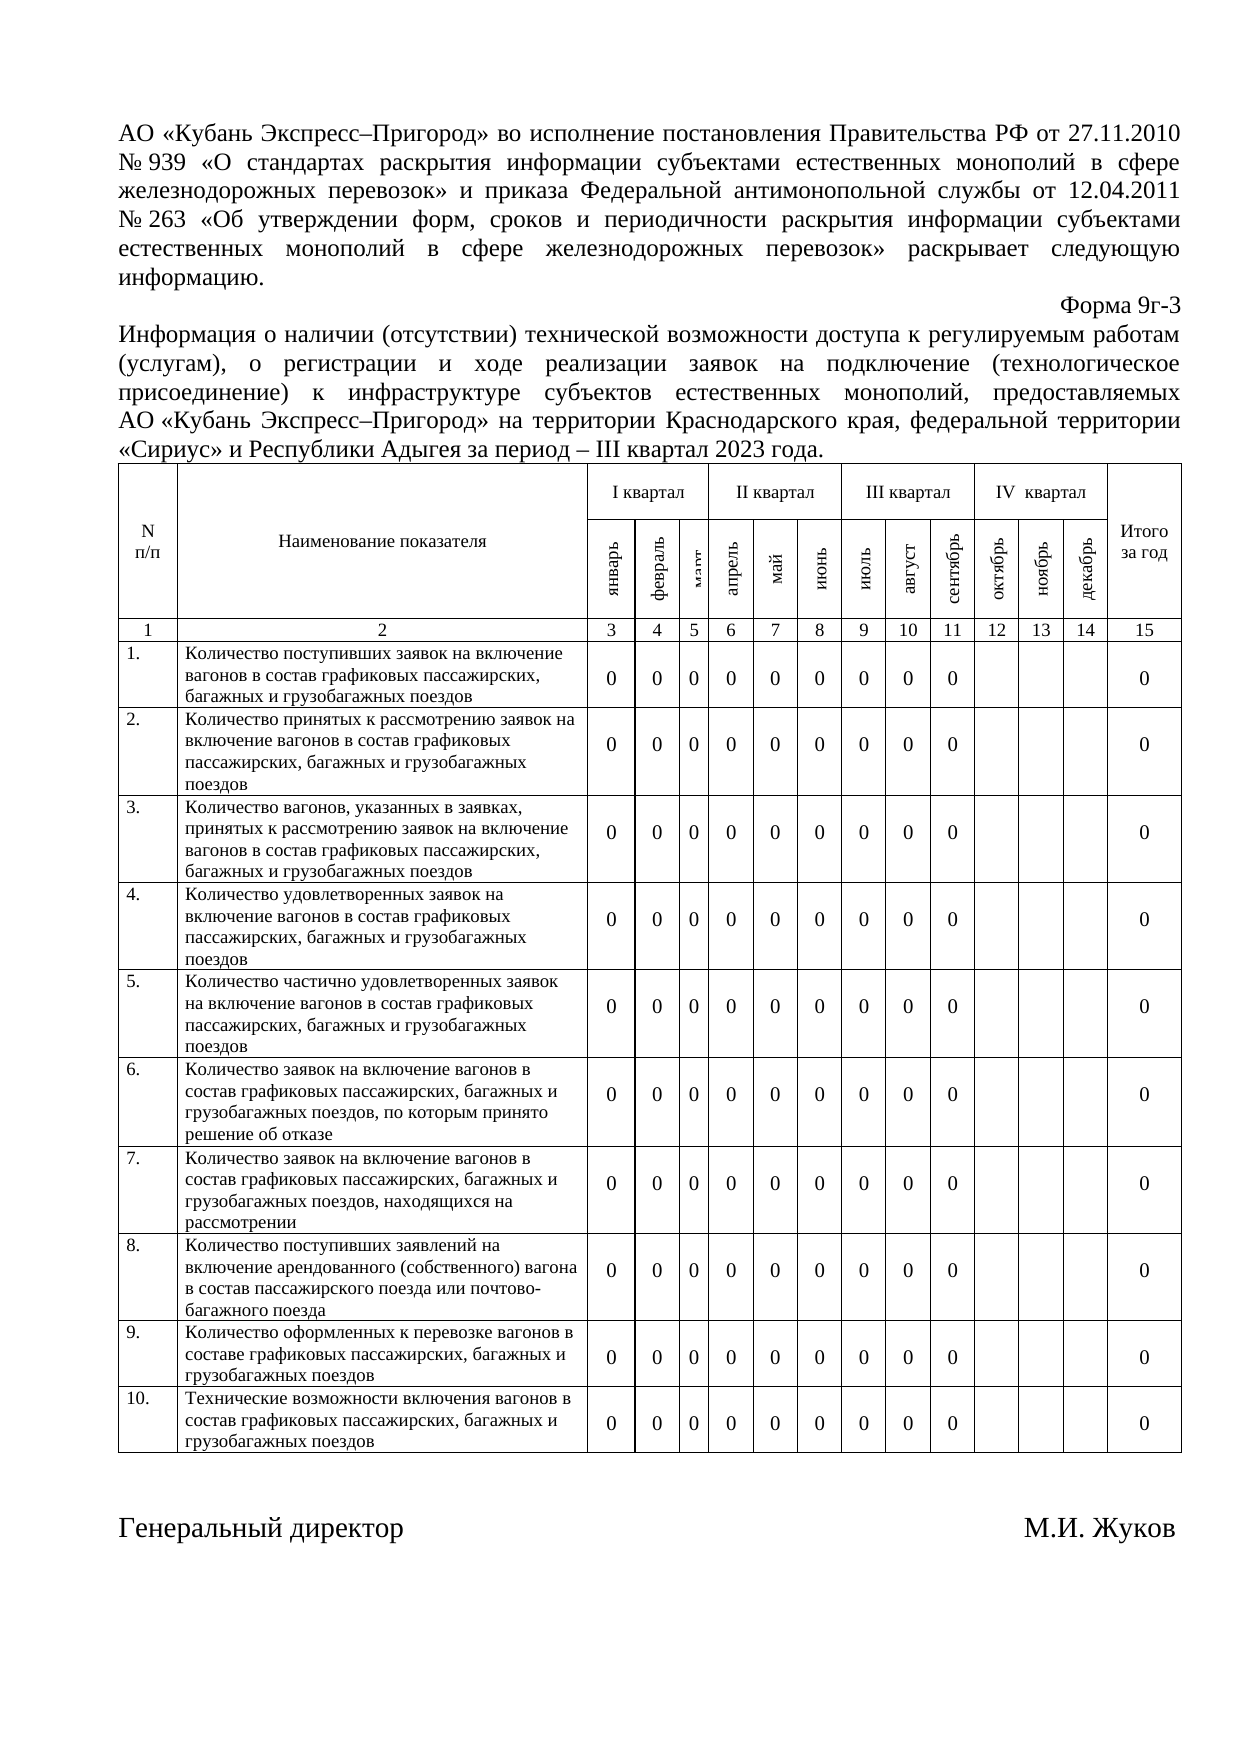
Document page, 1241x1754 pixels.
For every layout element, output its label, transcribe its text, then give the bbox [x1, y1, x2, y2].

table_cell 2. [119, 708, 177, 795]
table_cell 0 [588, 1321, 634, 1386]
table_cell 0 [842, 642, 885, 707]
table_cell 0 [842, 1058, 885, 1146]
table_cell 1 [119, 619, 177, 641]
table_cell 1. [119, 642, 177, 707]
table_cell [1019, 970, 1063, 1057]
table_cell Количество вагонов, указанных в заявках, принятых к рассмотрению заявок на включение вагонов в состав графиковых пассажирских, багажных и грузобагажных поездов [178, 796, 587, 882]
table_cell 0 [636, 1058, 679, 1146]
table_cell 0 [636, 1147, 679, 1233]
table_cell [1064, 796, 1107, 882]
table_cell 9 [842, 619, 885, 641]
table_cell 0 [636, 642, 679, 707]
table_cell 0 [886, 1234, 930, 1320]
table_cell 0 [709, 1321, 753, 1386]
table_cell 0 [1108, 1058, 1181, 1146]
table_cell 9. [119, 1321, 177, 1386]
table_cell 0 [636, 796, 679, 882]
table_cell 0 [931, 708, 974, 795]
table_cell 0 [636, 1387, 679, 1452]
table_cell май [754, 520, 797, 618]
table_cell 0 [680, 883, 708, 969]
table_cell 0 [754, 708, 797, 795]
table_cell 0 [886, 970, 930, 1057]
table_cell 0 [709, 1147, 753, 1233]
table_cell 0 [588, 883, 634, 969]
table_cell 0 [709, 1387, 753, 1452]
table_cell [1019, 1058, 1063, 1146]
table_cell 0 [754, 1387, 797, 1452]
table_cell август [886, 520, 930, 618]
table_cell Количество заявок на включение вагонов в состав графиковых пассажирских, багажных и грузобагажных поездов, по которым принято решение об отказе [178, 1058, 587, 1146]
table_cell 0 [886, 883, 930, 969]
table_cell февраль [636, 520, 679, 618]
table_cell 0 [754, 883, 797, 969]
table_cell 0 [636, 883, 679, 969]
table_cell 0 [842, 883, 885, 969]
table_cell 0 [636, 708, 679, 795]
table_cell 0 [588, 1058, 634, 1146]
table_cell 0 [1108, 970, 1181, 1057]
table_header I квартал [588, 464, 708, 519]
table_cell 0 [842, 970, 885, 1057]
table_cell [1019, 642, 1063, 707]
table_cell 4 [636, 619, 679, 641]
table_cell 0 [754, 970, 797, 1057]
table_cell 0 [588, 970, 634, 1057]
table_cell [1019, 796, 1063, 882]
table_cell 0 [1108, 1147, 1181, 1233]
table_cell 0 [588, 1387, 634, 1452]
table_cell [975, 1058, 1018, 1146]
table_cell 0 [709, 1234, 753, 1320]
table_cell 0 [798, 1321, 841, 1386]
table_cell [975, 1147, 1018, 1233]
table_cell 0 [842, 1234, 885, 1320]
table_cell 0 [842, 708, 885, 795]
table_cell 0 [709, 970, 753, 1057]
table_cell 0 [1108, 1321, 1181, 1386]
table_cell 3 [588, 619, 634, 641]
table_cell 0 [886, 1387, 930, 1452]
table_cell 0 [798, 708, 841, 795]
table_cell 11 [931, 619, 974, 641]
table_cell 7 [754, 619, 797, 641]
table_cell [1064, 1321, 1107, 1386]
table_cell 0 [680, 1234, 708, 1320]
table_cell 0 [709, 642, 753, 707]
table_cell Количество удовлетворенных заявок на включение вагонов в состав графиковых пассажирских, багажных и грузобагажных поездов [178, 883, 587, 969]
table_cell 0 [709, 796, 753, 882]
table_cell Количество частично удовлетворенных заявок на включение вагонов в состав графиковых пассажирских, багажных и грузобагажных поездов [178, 970, 587, 1057]
table_cell 0 [588, 796, 634, 882]
table_cell 0 [636, 970, 679, 1057]
table_cell 10. [119, 1387, 177, 1452]
text Генеральный директор М.И. Жуков [118, 1510, 1181, 1544]
table_cell [1019, 1321, 1063, 1386]
table_cell [1019, 883, 1063, 969]
text Форма 9г-3 [118, 291, 1181, 319]
table_cell 0 [680, 1058, 708, 1146]
table_cell 0 [842, 1387, 885, 1452]
table_cell 0 [680, 1387, 708, 1452]
table_cell [975, 970, 1018, 1057]
table_cell 0 [709, 1058, 753, 1146]
table_cell 0 [588, 642, 634, 707]
table_cell 0 [1108, 796, 1181, 882]
table_cell 0 [588, 708, 634, 795]
table_cell 5 [680, 619, 708, 641]
table_cell [1064, 642, 1107, 707]
table_cell [975, 1387, 1018, 1452]
table_cell 0 [680, 642, 708, 707]
table_cell 0 [798, 883, 841, 969]
table_cell 0 [931, 1147, 974, 1233]
table_cell 0 [754, 1234, 797, 1320]
table_cell 14 [1064, 619, 1107, 641]
table_cell [1019, 708, 1063, 795]
table_cell 0 [886, 708, 930, 795]
table_cell 0 [886, 1147, 930, 1233]
table_cell 15 [1108, 619, 1181, 641]
table_cell 0 [931, 1321, 974, 1386]
table_cell 0 [1108, 1234, 1181, 1320]
table_cell 0 [709, 708, 753, 795]
table_cell 0 [798, 1387, 841, 1452]
table_cell 0 [931, 1387, 974, 1452]
text АО «Кубань Экспресс–Пригород» во исполнение постановления Правительства РФ от 27.11.2010 № 939 «О стандартах раскрытия информации субъектами естественных монополий в сфере железнодорожных перевозок» и приказа Федеральной антимонопольной службы от 12.04.2011 № 263 «Об утверждении форм, сроков и периодичности раскрытия информации субъектами естественных монополий в сфере железнодорожных перевозок» раскрывает следующую информацию. [118, 118, 1181, 291]
table_cell 0 [680, 970, 708, 1057]
table_cell 0 [1108, 708, 1181, 795]
table_cell [1064, 1234, 1107, 1320]
table_cell 5. [119, 970, 177, 1057]
table_cell Количество поступивших заявлений на включение арендованного (собственного) вагона в состав пассажирского поезда или почтово-багажного поезда [178, 1234, 587, 1320]
table_cell Количество оформленных к перевозке вагонов в составе графиковых пассажирских, багажных и грузобагажных поездов [178, 1321, 587, 1386]
table_cell 0 [886, 1321, 930, 1386]
table_cell декабрь [1064, 520, 1107, 618]
table_cell 8. [119, 1234, 177, 1320]
table_cell 8 [798, 619, 841, 641]
table_cell [1064, 883, 1107, 969]
table_cell 0 [680, 1321, 708, 1386]
table_cell 0 [588, 1234, 634, 1320]
table_cell 0 [931, 970, 974, 1057]
table_cell [1064, 708, 1107, 795]
table_cell 0 [1108, 642, 1181, 707]
table_cell 0 [842, 1147, 885, 1233]
table_cell март [680, 520, 708, 618]
table_header Наименование показателя [178, 464, 587, 618]
table_cell 0 [754, 796, 797, 882]
table_cell Количество поступивших заявок на включение вагонов в состав графиковых пассажирских, багажных и грузобагажных поездов [178, 642, 587, 707]
table_cell [975, 796, 1018, 882]
table_cell [1019, 1147, 1063, 1233]
table_cell 4. [119, 883, 177, 969]
table_header IV квартал [975, 464, 1107, 519]
table_cell 0 [709, 883, 753, 969]
table_cell 0 [798, 1234, 841, 1320]
table_cell 0 [842, 1321, 885, 1386]
table_cell 0 [798, 1058, 841, 1146]
table_cell 0 [842, 796, 885, 882]
table_cell октябрь [975, 520, 1018, 618]
table_cell Количество принятых к рассмотрению заявок на включение вагонов в состав графиковых пассажирских, багажных и грузобагажных поездов [178, 708, 587, 795]
table_cell 0 [754, 642, 797, 707]
table_cell Технические возможности включения вагонов в состав графиковых пассажирских, багажных и грузобагажных поездов [178, 1387, 587, 1452]
table_cell Количество заявок на включение вагонов в состав графиковых пассажирских, багажных и грузобагажных поездов, находящихся на рассмотрении [178, 1147, 587, 1233]
table_cell 0 [886, 796, 930, 882]
table_header II квартал [709, 464, 841, 519]
table_cell [975, 1321, 1018, 1386]
table_cell [1019, 1387, 1063, 1452]
table_cell 3. [119, 796, 177, 882]
table_header Итого за год [1108, 464, 1181, 618]
table_cell [1064, 970, 1107, 1057]
text Информация о наличии (отсутствии) технической возможности доступа к регулируемым работам (услугам), о регистрации и ходе реализации заявок на подключение (технологическое присоединение) к инфраструктуре субъектов естественных монополий, предоставляемых АО «Кубань Экспресс–Пригород» на территории Краснодарского края, федеральной территории «Сириус» и Республики Адыгея за период – III квартал 2023 года. [118, 319, 1181, 463]
table_cell 6 [709, 619, 753, 641]
table_cell 0 [1108, 883, 1181, 969]
table_cell 7. [119, 1147, 177, 1233]
table_header III квартал [842, 464, 974, 519]
table_cell 0 [931, 883, 974, 969]
table_cell 0 [931, 1058, 974, 1146]
table_cell 0 [798, 970, 841, 1057]
table_cell 0 [798, 1147, 841, 1233]
table_cell июль [842, 520, 885, 618]
table_cell [975, 708, 1018, 795]
table_cell [975, 1234, 1018, 1320]
table_cell 0 [680, 1147, 708, 1233]
table_cell [975, 883, 1018, 969]
table_cell 0 [931, 796, 974, 882]
table_cell [1064, 1387, 1107, 1452]
table_cell 6. [119, 1058, 177, 1146]
table_cell 0 [680, 708, 708, 795]
table_cell [1064, 1058, 1107, 1146]
table_header N п/п [119, 464, 177, 618]
table_cell 12 [975, 619, 1018, 641]
table_cell 0 [680, 796, 708, 882]
table_cell 0 [754, 1058, 797, 1146]
table_cell апрель [709, 520, 753, 618]
table_cell 10 [886, 619, 930, 641]
table_cell 0 [798, 796, 841, 882]
table_cell [1064, 1147, 1107, 1233]
table_cell 0 [931, 1234, 974, 1320]
table_cell январь [588, 520, 634, 618]
table_cell июнь [798, 520, 841, 618]
table_cell 0 [798, 642, 841, 707]
table_cell 13 [1019, 619, 1063, 641]
table_cell 0 [886, 642, 930, 707]
table_cell сентябрь [931, 520, 974, 618]
table_cell [975, 642, 1018, 707]
table_cell 0 [1108, 1387, 1181, 1452]
table_cell [1019, 1234, 1063, 1320]
table_cell 0 [931, 642, 974, 707]
table_cell ноябрь [1019, 520, 1063, 618]
table_cell 0 [886, 1058, 930, 1146]
table_cell 2 [178, 619, 587, 641]
table_cell 0 [588, 1147, 634, 1233]
table_cell 0 [754, 1147, 797, 1233]
table_cell 0 [754, 1321, 797, 1386]
table_cell 0 [636, 1234, 679, 1320]
table_cell 0 [636, 1321, 679, 1386]
